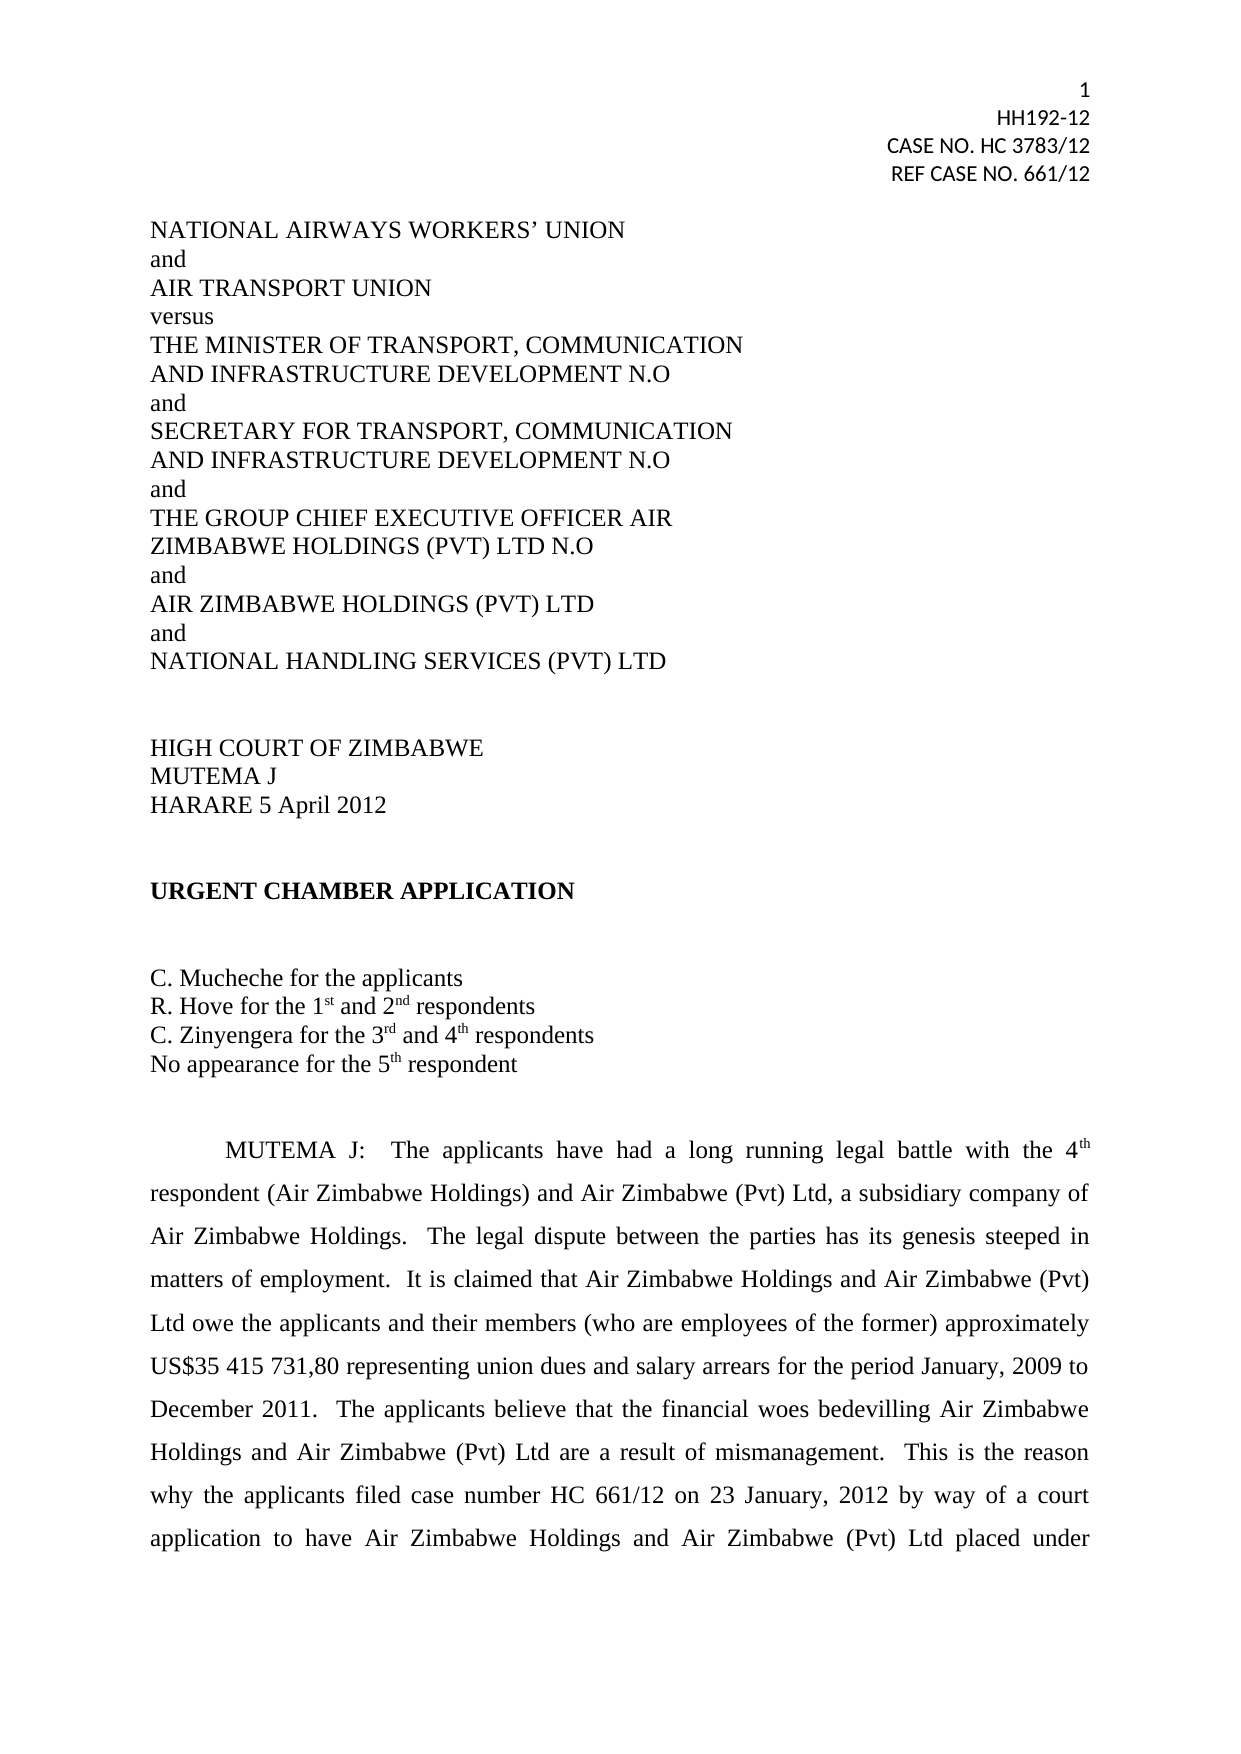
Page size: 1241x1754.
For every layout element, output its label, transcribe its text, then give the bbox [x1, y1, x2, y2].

text THE MINISTER OF TRANSPORT, COMMUNICATION [150, 330, 1090, 359]
text AND INFRASTRUCTURE DEVELOPMENT N.O [150, 359, 1090, 388]
text NATIONAL AIRWAYS WORKERS’ UNION [150, 215, 1090, 244]
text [150, 1135, 1090, 1552]
text and [150, 474, 1090, 503]
text AIR ZIMBABWE HOLDINGS (PVT) LTD [150, 589, 1090, 618]
text HIGH COURT OF ZIMBABWE [150, 733, 1090, 761]
text and [150, 388, 1090, 416]
text AIR TRANSPORT UNION [150, 273, 1090, 301]
text and [150, 618, 1090, 646]
text SECRETARY FOR TRANSPORT, COMMUNICATION [150, 416, 1090, 445]
text ZIMBABWE HOLDINGS (PVT) LTD N.O [150, 531, 1090, 560]
text versus [150, 301, 1090, 330]
text MUTEMA J [150, 761, 1090, 790]
text R. Hove for the 1st and 2nd respondents [150, 991, 1090, 1020]
text URGENT CHAMBER APPLICATION [150, 876, 1090, 905]
text C. Zinyengera for the 3rd and 4th respondents [150, 1020, 1090, 1049]
text NATIONAL HANDLING SERVICES (PVT) LTD [150, 646, 1090, 675]
text and [150, 560, 1090, 589]
text No appearance for the 5th respondent [150, 1049, 1090, 1078]
text C. Mucheche for the applicants [150, 963, 1090, 991]
text HARARE 5 April 2012 [150, 790, 1090, 819]
text and [150, 244, 1090, 273]
text THE GROUP CHIEF EXECUTIVE OFFICER AIR [150, 503, 1090, 531]
text AND INFRASTRUCTURE DEVELOPMENT N.O [150, 445, 1090, 474]
